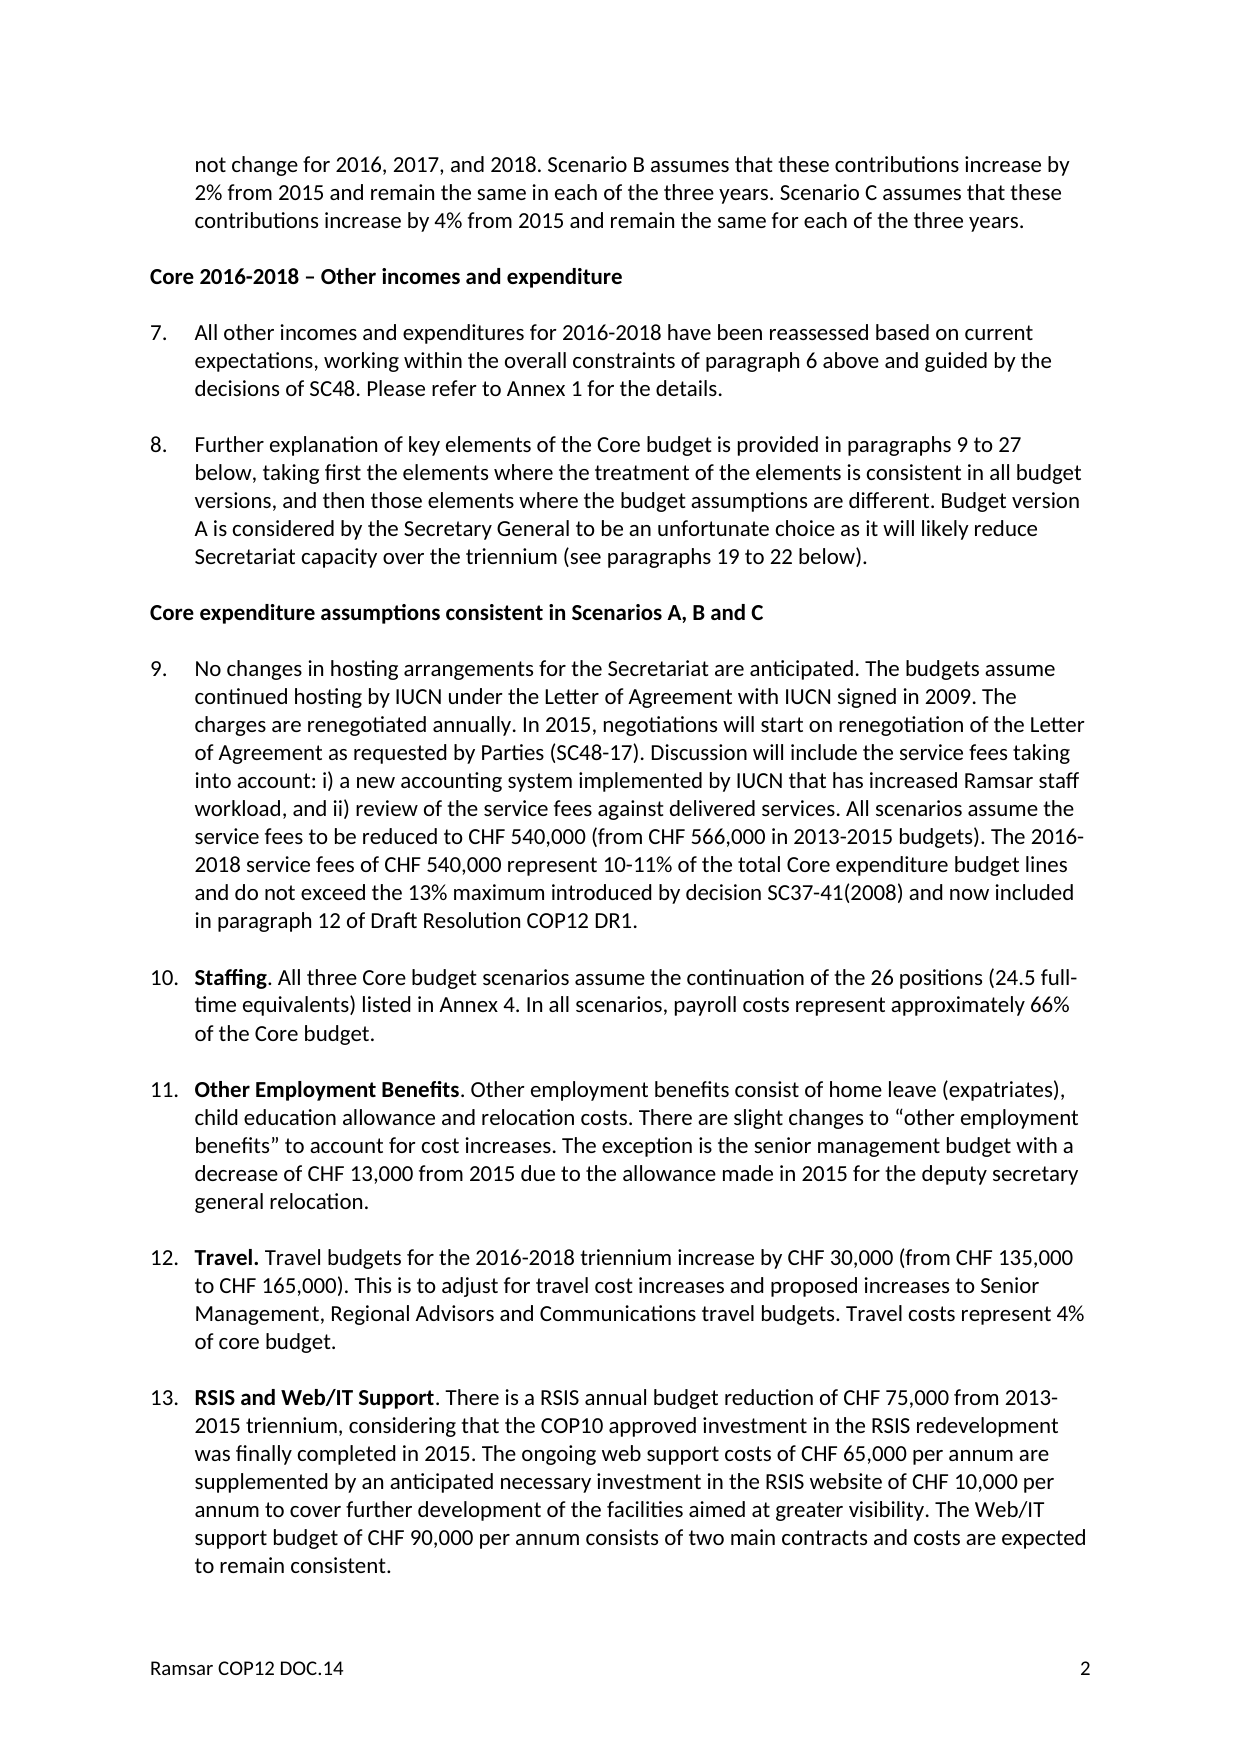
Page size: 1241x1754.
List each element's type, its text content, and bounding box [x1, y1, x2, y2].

list No changes in hosting arrangements for the Secretariat are anticipated. The budgets assume continued hosting by IUCN under the Letter of Agreement with IUCN signed in 2009. The charges are renegotiated annually. In 2015, negotiations will start on renegotiation of the Letter of Agreement as requested by Parties (SC48-17). Discussion will include the service fees taking into account: i) a new accounting system implemented by IUCN that has increased Ramsar staff workload, and ii) review of the service fees against delivered services. All scenarios assume the service fees to be reduced to CHF 540,000 (from CHF 566,000 in 2013-2015 budgets). The 2016-2018 service fees of CHF 540,000 represent 10-11% of the total Core expenditure budget lines and do not exceed the 13% maximum introduced by decision SC37-41(2008) and now included in paragraph 12 of Draft Resolution COP12 DR1. [150, 654, 1090, 934]
list All other incomes and expenditures for 2016-2018 have been reassessed based on current expectations, working within the overall constraints of paragraph 6 above and guided by the decisions of SC48. Please refer to Annex 1 for the details. [150, 318, 1090, 402]
text Core 2016-2018 – Other incomes and expenditure [150, 262, 1090, 290]
list Further explanation of key elements of the Core budget is provided in paragraphs 9 to 27 below, taking first the elements where the treatment of the elements is consistent in all budget versions, and then those elements where the budget assumptions are different. Budget version A is considered by the Secretary General to be an unfortunate choice as it will likely reduce Secretariat capacity over the triennium (see paragraphs 19 to 22 below). [150, 430, 1090, 570]
list RSIS and Web/IT Support. There is a RSIS annual budget reduction of CHF 75,000 from 2013-2015 triennium, considering that the COP10 approved investment in the RSIS redevelopment was finally completed in 2015. The ongoing web support costs of CHF 65,000 per annum are supplemented by an anticipated necessary investment in the RSIS website of CHF 10,000 per annum to cover further development of the facilities aimed at greater visibility. The Web/IT support budget of CHF 90,000 per annum consists of two main contracts and costs are expected to remain consistent. [150, 1383, 1090, 1579]
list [150, 150, 1090, 234]
list Travel. Travel budgets for the 2016-2018 triennium increase by CHF 30,000 (from CHF 135,000 to CHF 165,000). This is to adjust for travel cost increases and proposed increases to Senior Management, Regional Advisors and Communications travel budgets. Travel costs represent 4% of core budget. [150, 1243, 1090, 1355]
text Core expenditure assumptions consistent in Scenarios A, B and C [150, 598, 1090, 626]
list Staffing. All three Core budget scenarios assume the continuation of the 26 positions (24.5 full-time equivalents) listed in Annex 4. In all scenarios, payroll costs represent approximately 66% of the Core budget. [150, 963, 1090, 1047]
list Other Employment Benefits. Other employment benefits consist of home leave (expatriates), child education allowance and relocation costs. There are slight changes to “other employment benefits” to account for cost increases. The exception is the senior management budget with a decrease of CHF 13,000 from 2015 due to the allowance made in 2015 for the deputy secretary general relocation. [150, 1075, 1090, 1215]
